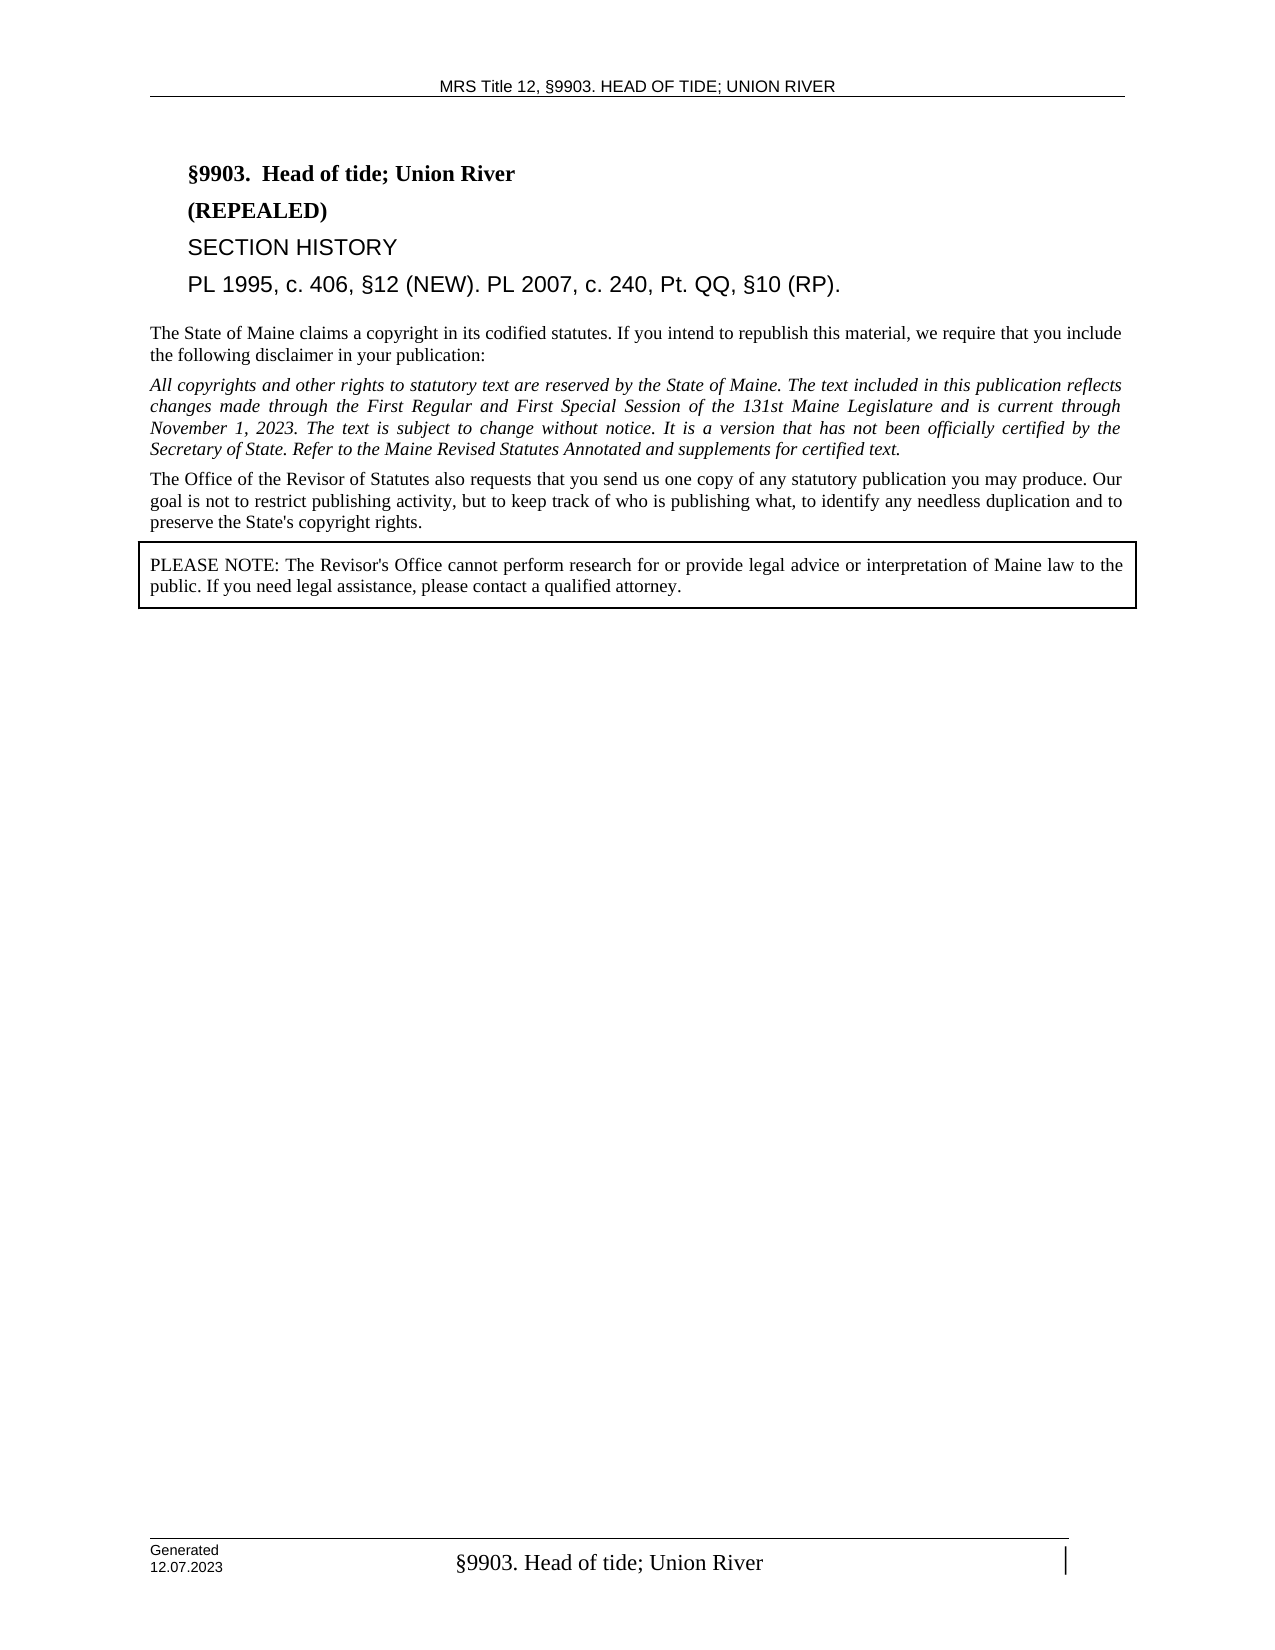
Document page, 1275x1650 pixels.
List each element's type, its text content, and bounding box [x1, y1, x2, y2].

text The Office of the Revisor of Statutes also requests that you send us one copy of any statutory publication you may produce. Our goal is not to restrict publishing activity, but to keep track of who is publishing what, to identify any needless duplication and to preserve the State's copyright rights. [150, 468, 1125, 533]
text All copyrights and other rights to statutory text are reserved by the State of Maine. The text included in this publication reflects changes made through the First Regular and First Special Session of the 131st Maine Legislature and is current through November 1, 2023 . The text is subject to change without notice. It is a version that has not been officially certified by the Secretary of State. Refer to the Maine Revised Statutes Annotated and supplements for certified text. [150, 373, 1125, 460]
text The State of Maine claims a copyright in its codified statutes. If you intend to republish this material, we require that you include the following disclaimer in your publication: [150, 322, 1125, 365]
text PLEASE NOTE: The Revisor's Office cannot perform research for or provide legal advice or interpretation of Maine law to the public. If you need legal assistance, please contact a qualified attorney. [140, 543, 1135, 607]
text PL 1995, c. 406, §12 (NEW). PL 2007, c. 240, Pt. QQ, §10 (RP). [187, 271, 1125, 297]
text (REPEALED) [187, 197, 1125, 223]
text §9903. Head of tide; Union River [187, 160, 1125, 187]
text SECTION HISTORY [187, 234, 1125, 260]
